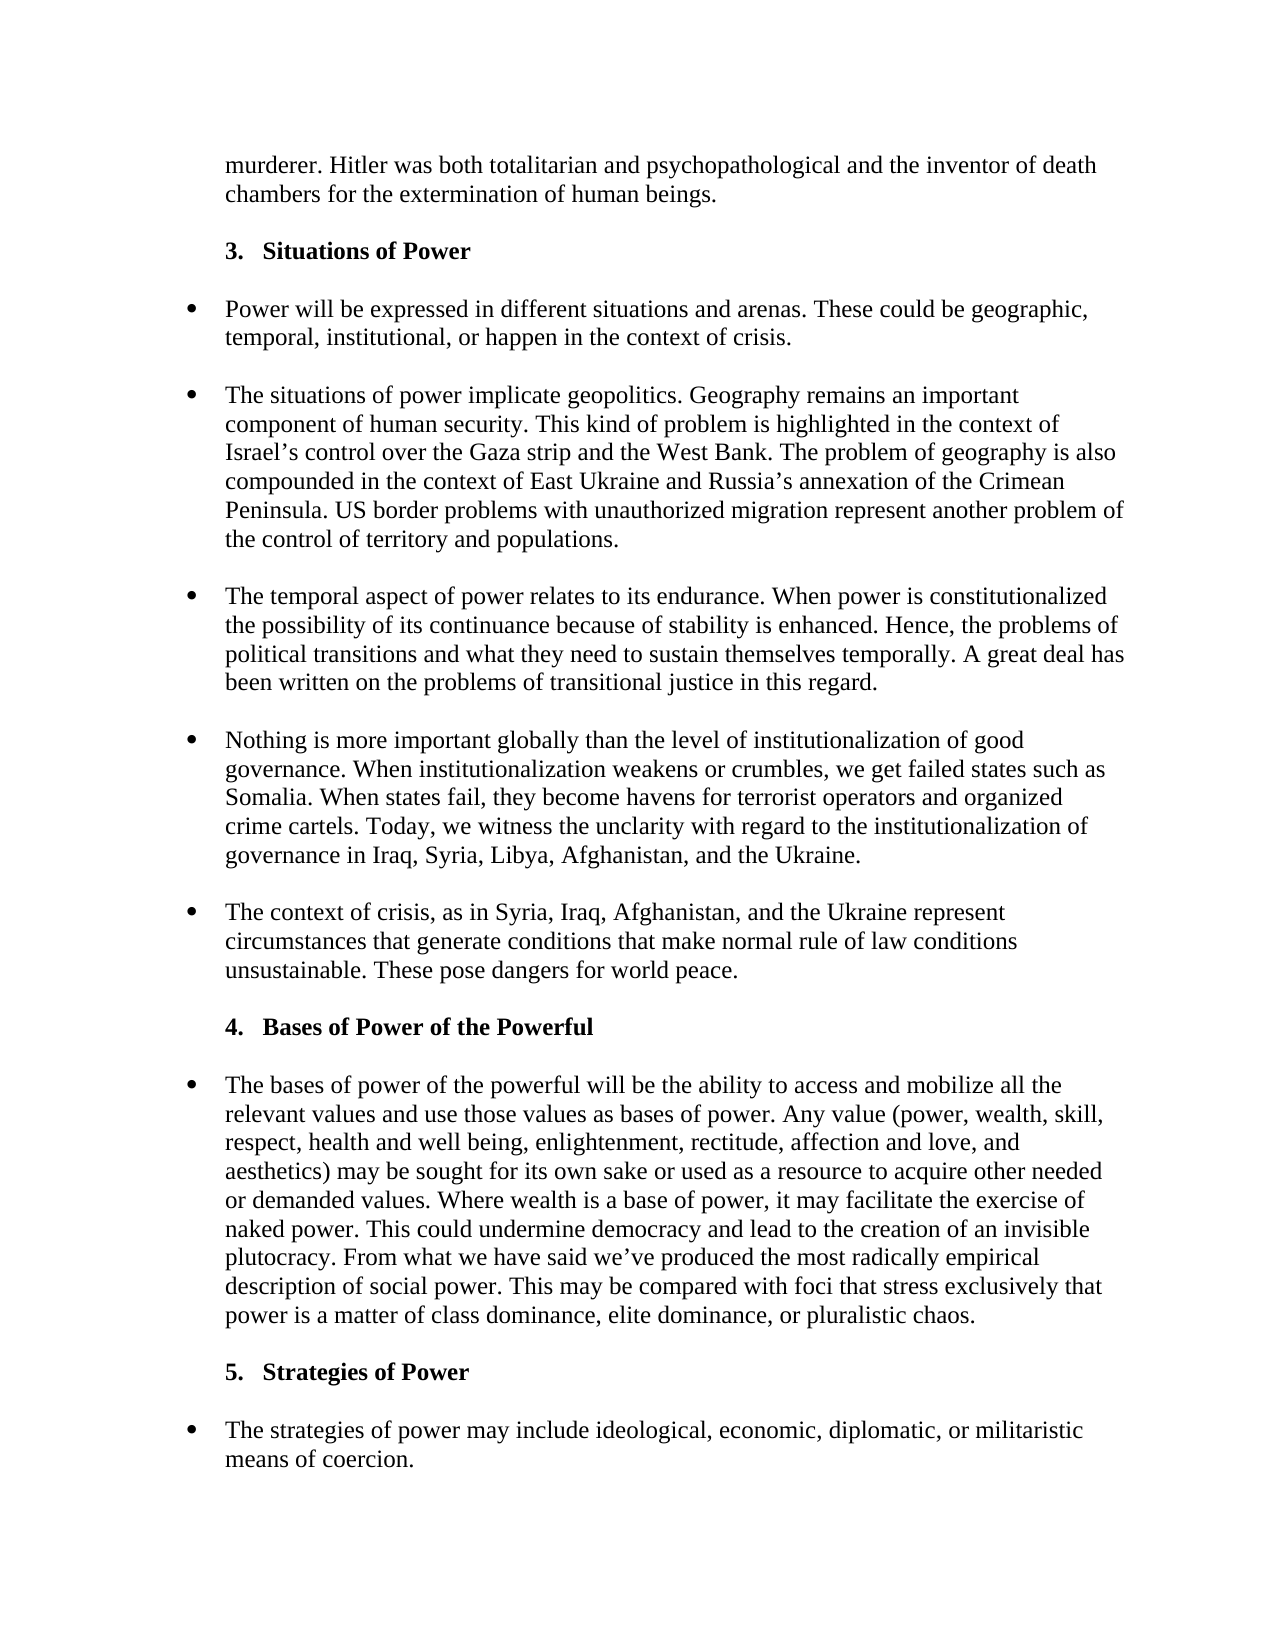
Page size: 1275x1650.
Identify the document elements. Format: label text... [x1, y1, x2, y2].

list The context of crisis, as in Syria, Iraq, Afghanistan, and the Ukraine represent circumstances that generate conditions that make normal rule of law conditions unsustainable. These pose dangers for world peace. [187, 897, 1125, 984]
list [187, 150, 1125, 207]
list The strategies of power may include ideological, economic, diplomatic, or militaristic means of coercion. [187, 1415, 1125, 1472]
list Nothing is more important globally than the level of institutionalization of good governance. When institutionalization weakens or crumbles, we get failed states such as Somalia. When states fail, they become havens for terrorist operators and organized crime cartels. Today, we witness the unclarity with regard to the institutionalization of governance in Iraq, Syria, Libya, Afghanistan, and the Ukraine. [187, 725, 1125, 869]
list The temporal aspect of power relates to its endurance. When power is constitutionalized the possibility of its continuance because of stability is enhanced. Hence, the problems of political transitions and what they need to sustain themselves temporally. A great deal has been written on the problems of transitional justice in this regard. [187, 581, 1125, 696]
list The situations of power implicate geopolitics. Geography remains an important component of human security. This kind of problem is highlighted in the context of Israel’s control over the Gaza strip and the West Bank. The problem of geography is also compounded in the context of East Ukraine and Russia’s annexation of the Crimean Peninsula. US border problems with unauthorized migration represent another problem of the control of territory and populations. [187, 380, 1125, 552]
list The bases of power of the powerful will be the ability to access and mobilize all the relevant values and use those values as bases of power. Any value (power, wealth, skill, respect, health and well being, enlightenment, rectitude, affection and love, and aesthetics) may be sought for its own sake or used as a resource to acquire other needed or demanded values. Where wealth is a base of power, it may facilitate the exercise of naked power. This could undermine democracy and lead to the creation of an invisible plutocracy. From what we have said we’ve produced the most radically empirical description of social power. This may be compared with foci that stress exclusively that power is a matter of class dominance, elite dominance, or pluralistic chaos. [187, 1070, 1125, 1329]
list Strategies of Power [225, 1357, 1125, 1386]
list Situations of Power [225, 236, 1125, 265]
list Bases of Power of the Powerful [225, 1012, 1125, 1041]
list Power will be expressed in different situations and arenas. These could be geographic, temporal, institutional, or happen in the context of crisis. [187, 294, 1125, 351]
